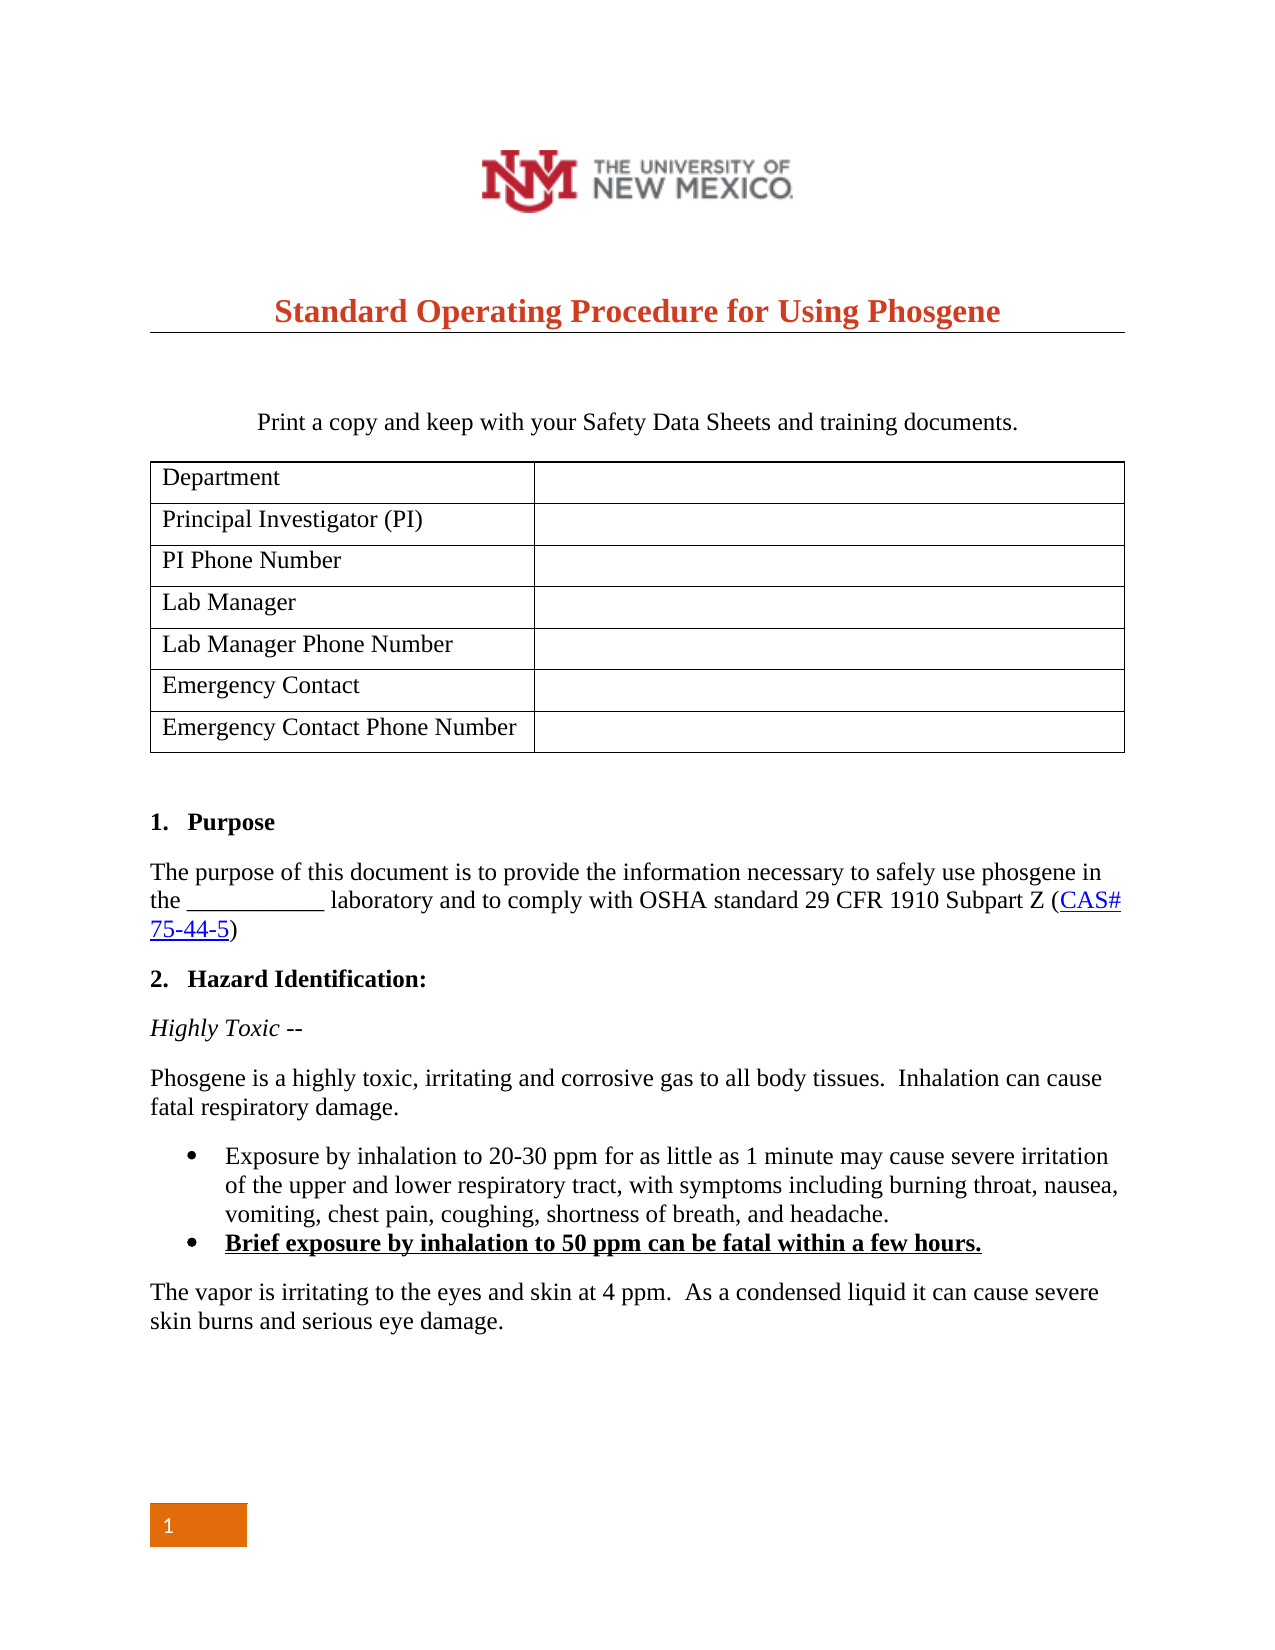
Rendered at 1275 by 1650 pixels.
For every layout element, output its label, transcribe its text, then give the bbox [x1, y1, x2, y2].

table_cell Principal Investigator (PI) [151, 504, 534, 544]
table_cell [535, 629, 1124, 669]
table_cell Emergency Contact Phone Number [151, 712, 534, 752]
table_cell [535, 504, 1124, 544]
table_cell [535, 670, 1124, 711]
table_cell Lab Manager [151, 587, 534, 628]
text Phosgene is a highly toxic, irritating and corrosive gas to all body tissues. Inhalation can cause fatal respiratory damage. [150, 1063, 1125, 1121]
table_cell Emergency Contact [151, 670, 534, 711]
list Exposure by inhalation to 20-30 ppm for as little as 1 minute may cause severe irritation of the upper and lower respiratory tract, with symptoms including burning throat, nausea, vomiting, chest pain, coughing, shortness of breath, and headache. [187, 1141, 1125, 1228]
table_header [535, 463, 1124, 503]
text Standard Operating Procedure for Using Phosgene [150, 291, 1125, 332]
text The purpose of this document is to provide the information necessary to safely use phosgene in the ___________ laboratory and to comply with OSHA standard 29 CFR 1910 Subpart Z (CAS# 75-44-5) [150, 857, 1125, 943]
list Brief exposure by inhalation to 50 ppm can be fatal within a few hours. [187, 1228, 1125, 1256]
list Purpose [150, 807, 1125, 836]
table_cell [535, 712, 1124, 752]
table_cell [535, 546, 1124, 586]
text Print a copy and keep with your Safety Data Sheets and training documents. [150, 407, 1125, 436]
table_cell [535, 587, 1124, 628]
table_cell Lab Manager Phone Number [151, 629, 534, 669]
text The vapor is irritating to the eyes and skin at 4 ppm. As a condensed liquid it can cause severe skin burns and serious eye damage. [150, 1277, 1125, 1363]
table_header Department [151, 463, 534, 503]
list Hazard Identification: [150, 964, 1125, 993]
table_cell PI Phone Number [151, 546, 534, 586]
picture [482, 150, 793, 213]
text Highly Toxic -- [150, 1013, 1125, 1042]
